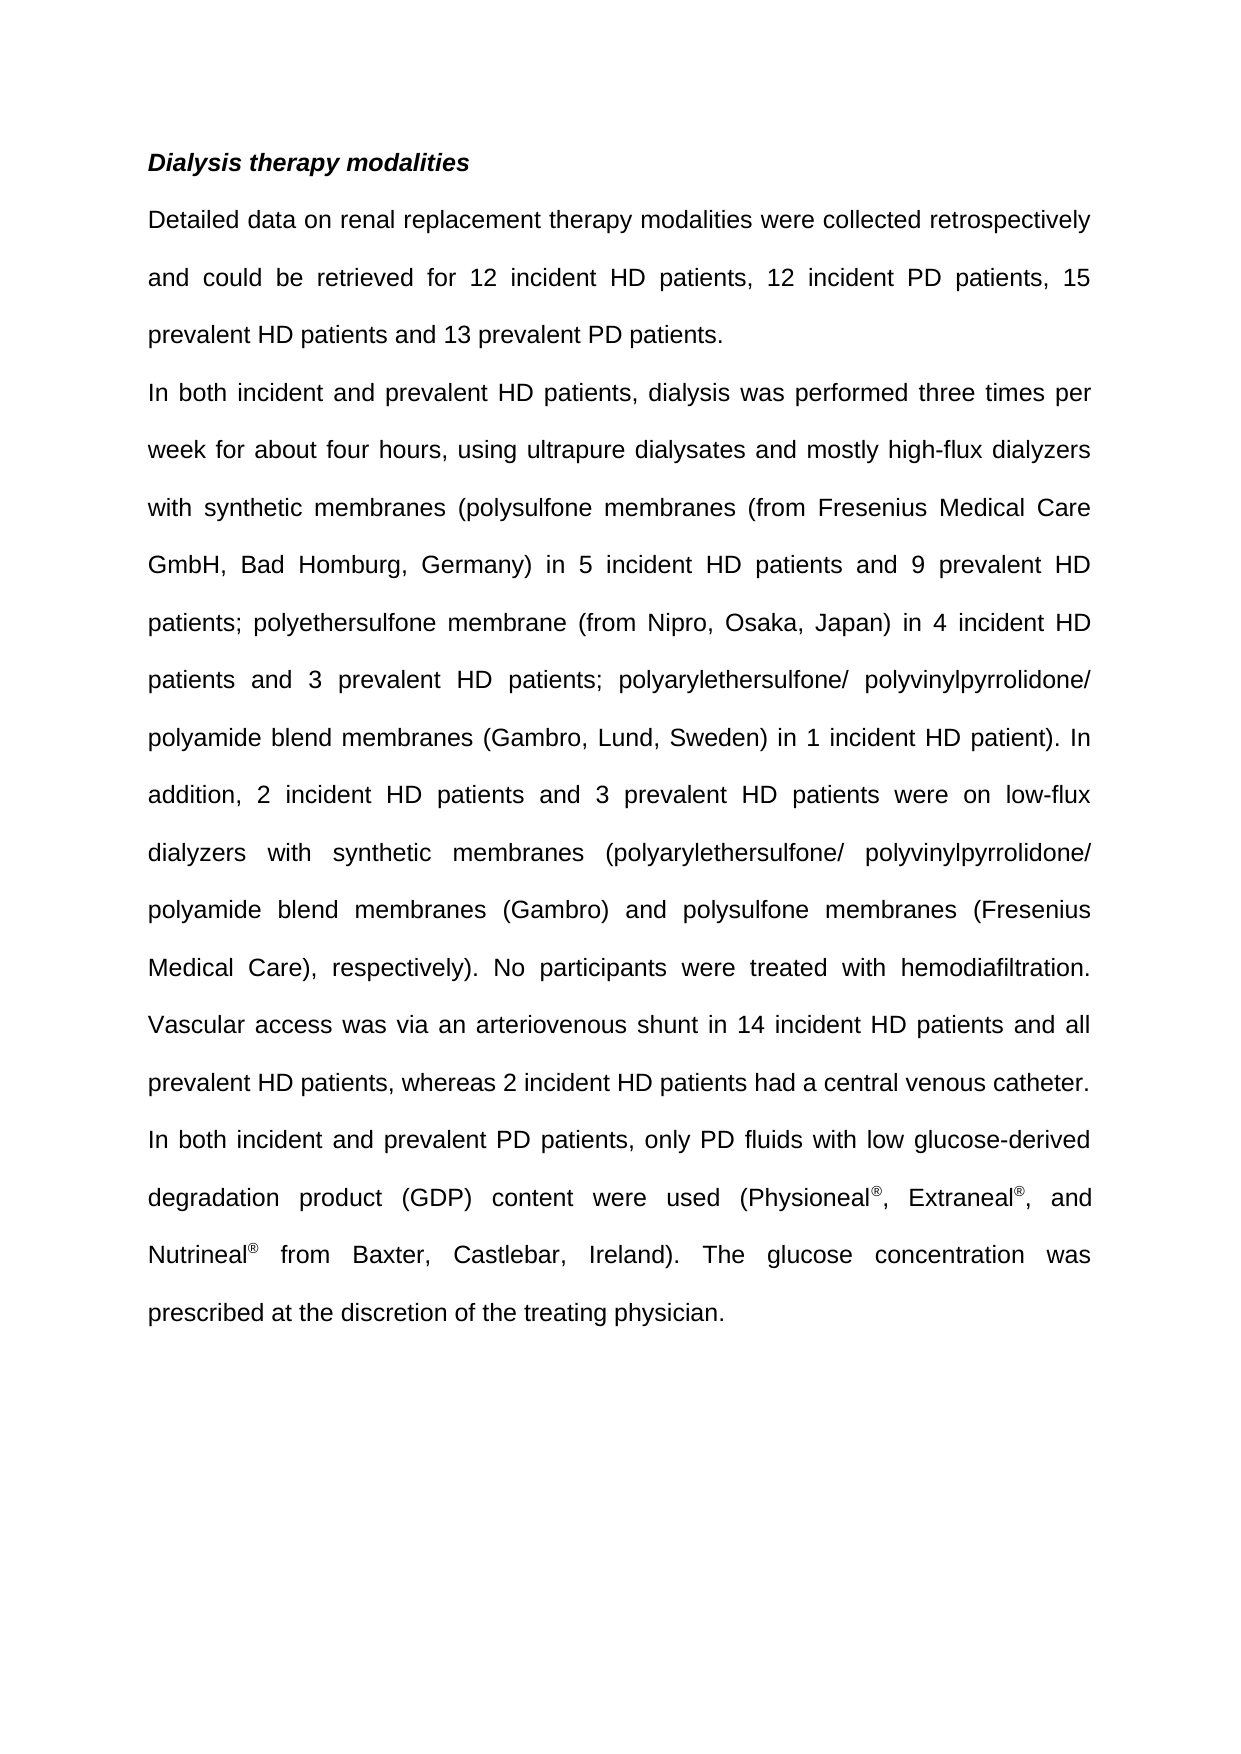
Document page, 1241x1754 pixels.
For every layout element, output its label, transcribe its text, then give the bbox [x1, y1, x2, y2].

text Dialysis therapy modalities [148, 148, 1093, 176]
text In both incident and prevalent HD patients, dialysis was performed three times per week for about four hours, using ultrapure dialysates and mostly high-flux dialyzers with synthetic membranes (polysulfone membranes (from Fresenius Medical Care GmbH, Bad Homburg, Germany) in 5 incident HD patients and 9 prevalent HD patients; polyethersulfone membrane (from Nipro, Osaka, Japan) in 4 incident HD patients and 3 prevalent HD patients; polyarylethersulfone/ polyvinylpyrrolidone/ polyamide blend membranes (Gambro, Lund, Sweden) in 1 incident HD patient). In addition, 2 incident HD patients and 3 prevalent HD patients were on low-flux dialyzers with synthetic membranes (polyarylethersulfone/ polyvinylpyrrolidone/ polyamide blend membranes (Gambro) and polysulfone membranes (Fresenius Medical Care), respectively). No participants were treated with hemodiafiltration. Vascular access was via an arteriovenous shunt in 14 incident HD patients and all prevalent HD patients, whereas 2 incident HD patients had a central venous catheter. [148, 378, 1093, 1096]
text In both incident and prevalent PD patients, only PD fluids with low glucose-derived degradation product (GDP) content were used (Physioneal®, Extraneal®, and Nutrineal® from Baxter, Castlebar, Ireland). The glucose concentration was prescribed at the discretion of the treating physician. [148, 1125, 1093, 1326]
text Detailed data on renal replacement therapy modalities were collected retrospectively and could be retrieved for 12 incident HD patients, 12 incident PD patients, 15 prevalent HD patients and 13 prevalent PD patients. [148, 205, 1093, 349]
